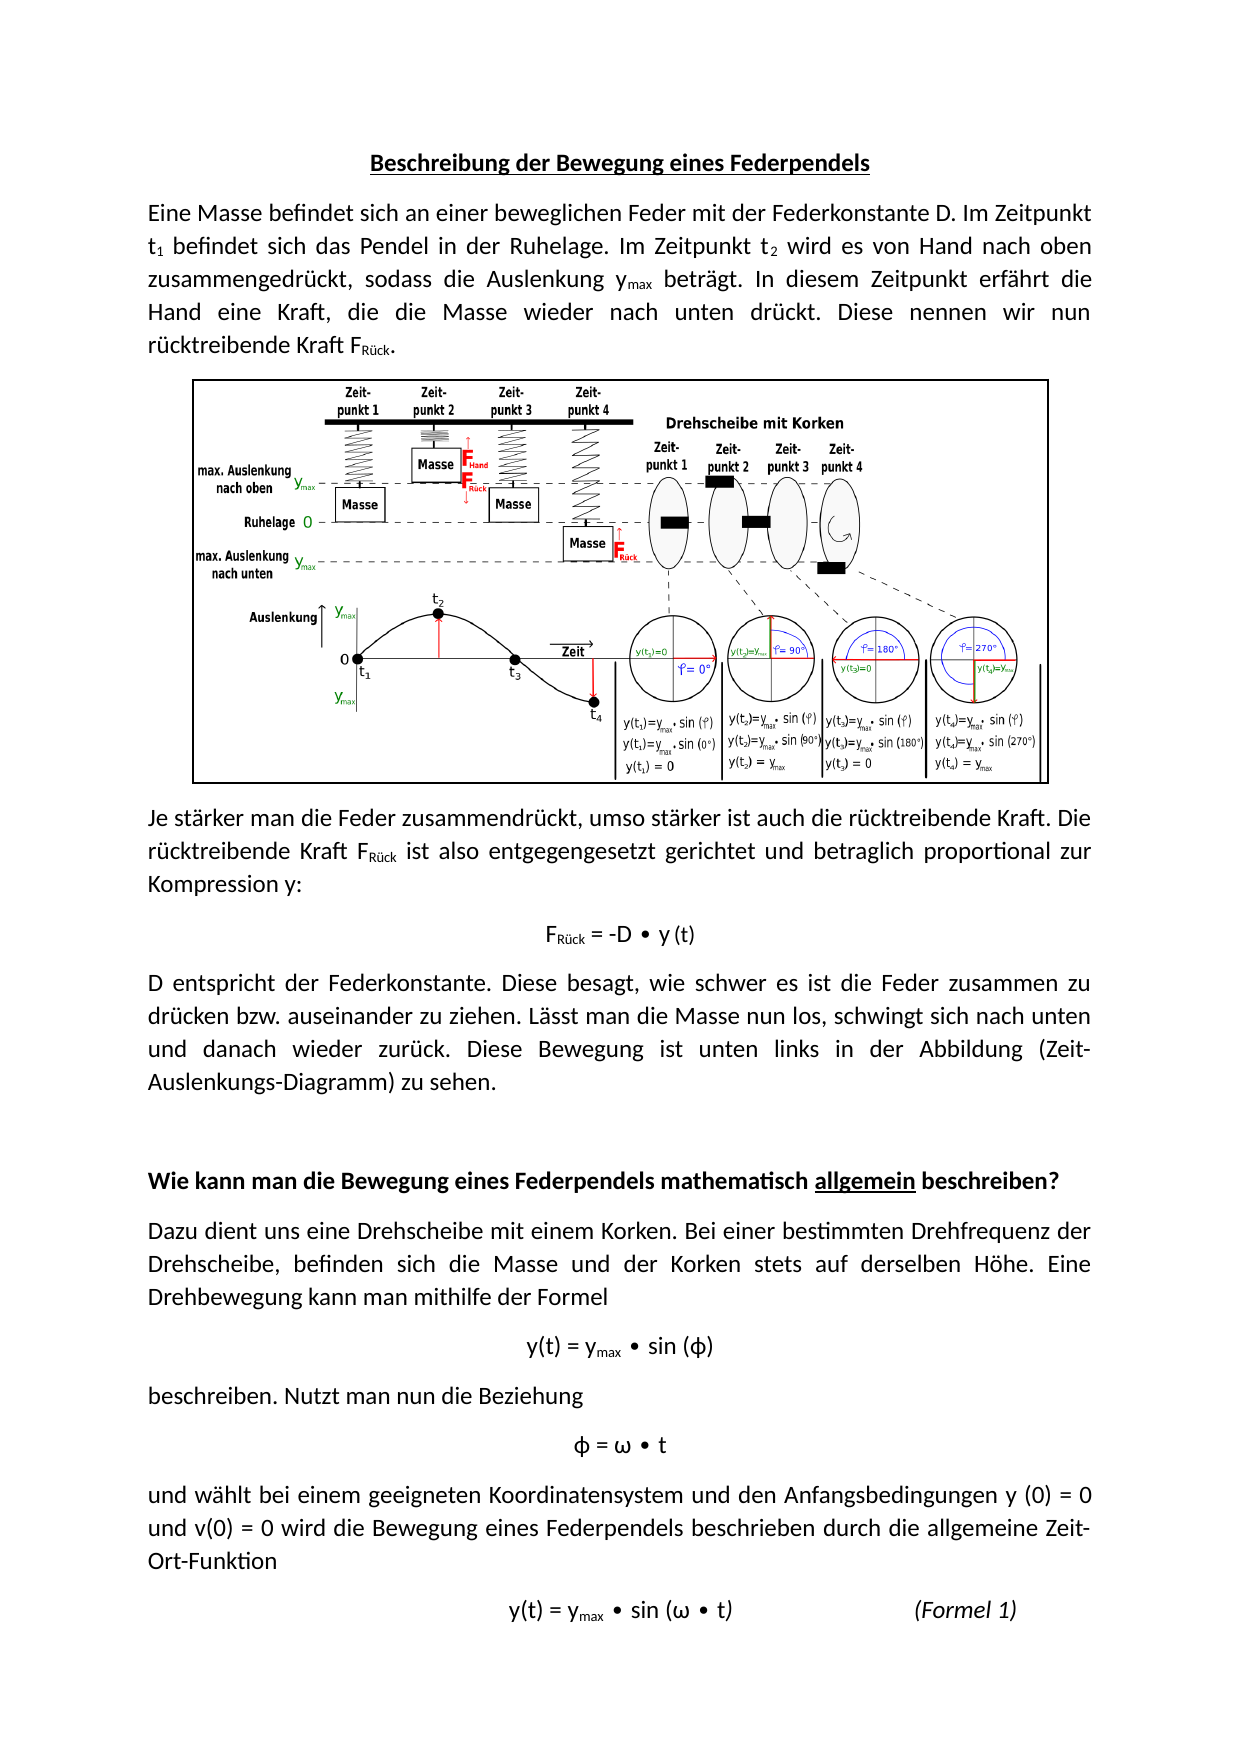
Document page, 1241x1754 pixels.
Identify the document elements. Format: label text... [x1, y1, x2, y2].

text Je stärker man die Feder zusammendrückt, umso stärker ist auch die rücktreibende Kraft. Die rücktreibende Kraft FRück ist also entgegengesetzt gerichtet und betraglich proportional zur Kompression y: [148, 802, 1093, 899]
text y(t) = ymax ∙ sin (ϕ) [148, 1330, 1093, 1361]
text Beschreibung der Bewegung eines Federpendels [148, 148, 1093, 178]
text y(t) = ymax ∙ sin (ω ∙ t) (Formel 1) [148, 1594, 1093, 1625]
picture [194, 381, 1047, 782]
text Wie kann man die Bewegung eines Federpendels mathematisch allgemein beschreiben? [148, 1165, 1093, 1196]
text Dazu dient uns eine Drehscheibe mit einem Korken. Bei einer bestimmten Drehfrequenz der Drehscheibe, befinden sich die Masse und der Korken stets auf derselben Höhe. Eine Drehbewegung kann man mithilfe der Formel [148, 1215, 1093, 1311]
text FRück = -D ∙ y (t) [148, 918, 1093, 948]
text ϕ = ω ∙ t [148, 1429, 1093, 1460]
text D entspricht der Federkonstante. Diese besagt, wie schwer es ist die Feder zusammen zu drücken bzw. auseinander zu ziehen. Lässt man die Masse nun los, schwingt sich nach unten und danach wieder zurück. Diese Bewegung ist unten links in der Abbildung (Zeit-Auslenkungs-Diagramm) zu sehen. [148, 967, 1093, 1097]
text Eine Masse befindet sich an einer beweglichen Feder mit der Federkonstante D. Im Zeitpunkt t1 befindet sich das Pendel in der Ruhelage. Im Zeitpunkt t2 wird es von Hand nach oben zusammengedrückt, sodass die Auslenkung ymax beträgt. In diesem Zeitpunkt erfährt die Hand eine Kraft, die die Masse wieder nach unten drückt. Diese nennen wir nun rücktreibende Kraft FRück. [148, 197, 1093, 359]
text beschreiben. Nutzt man nun die Beziehung [148, 1380, 1093, 1411]
text und wählt bei einem geeigneten Koordinatensystem und den Anfangsbedingungen y (0) = 0 und v(0) = 0 wird die Bewegung eines Federpendels beschrieben durch die allgemeine Zeit-Ort-Funktion [148, 1479, 1093, 1576]
